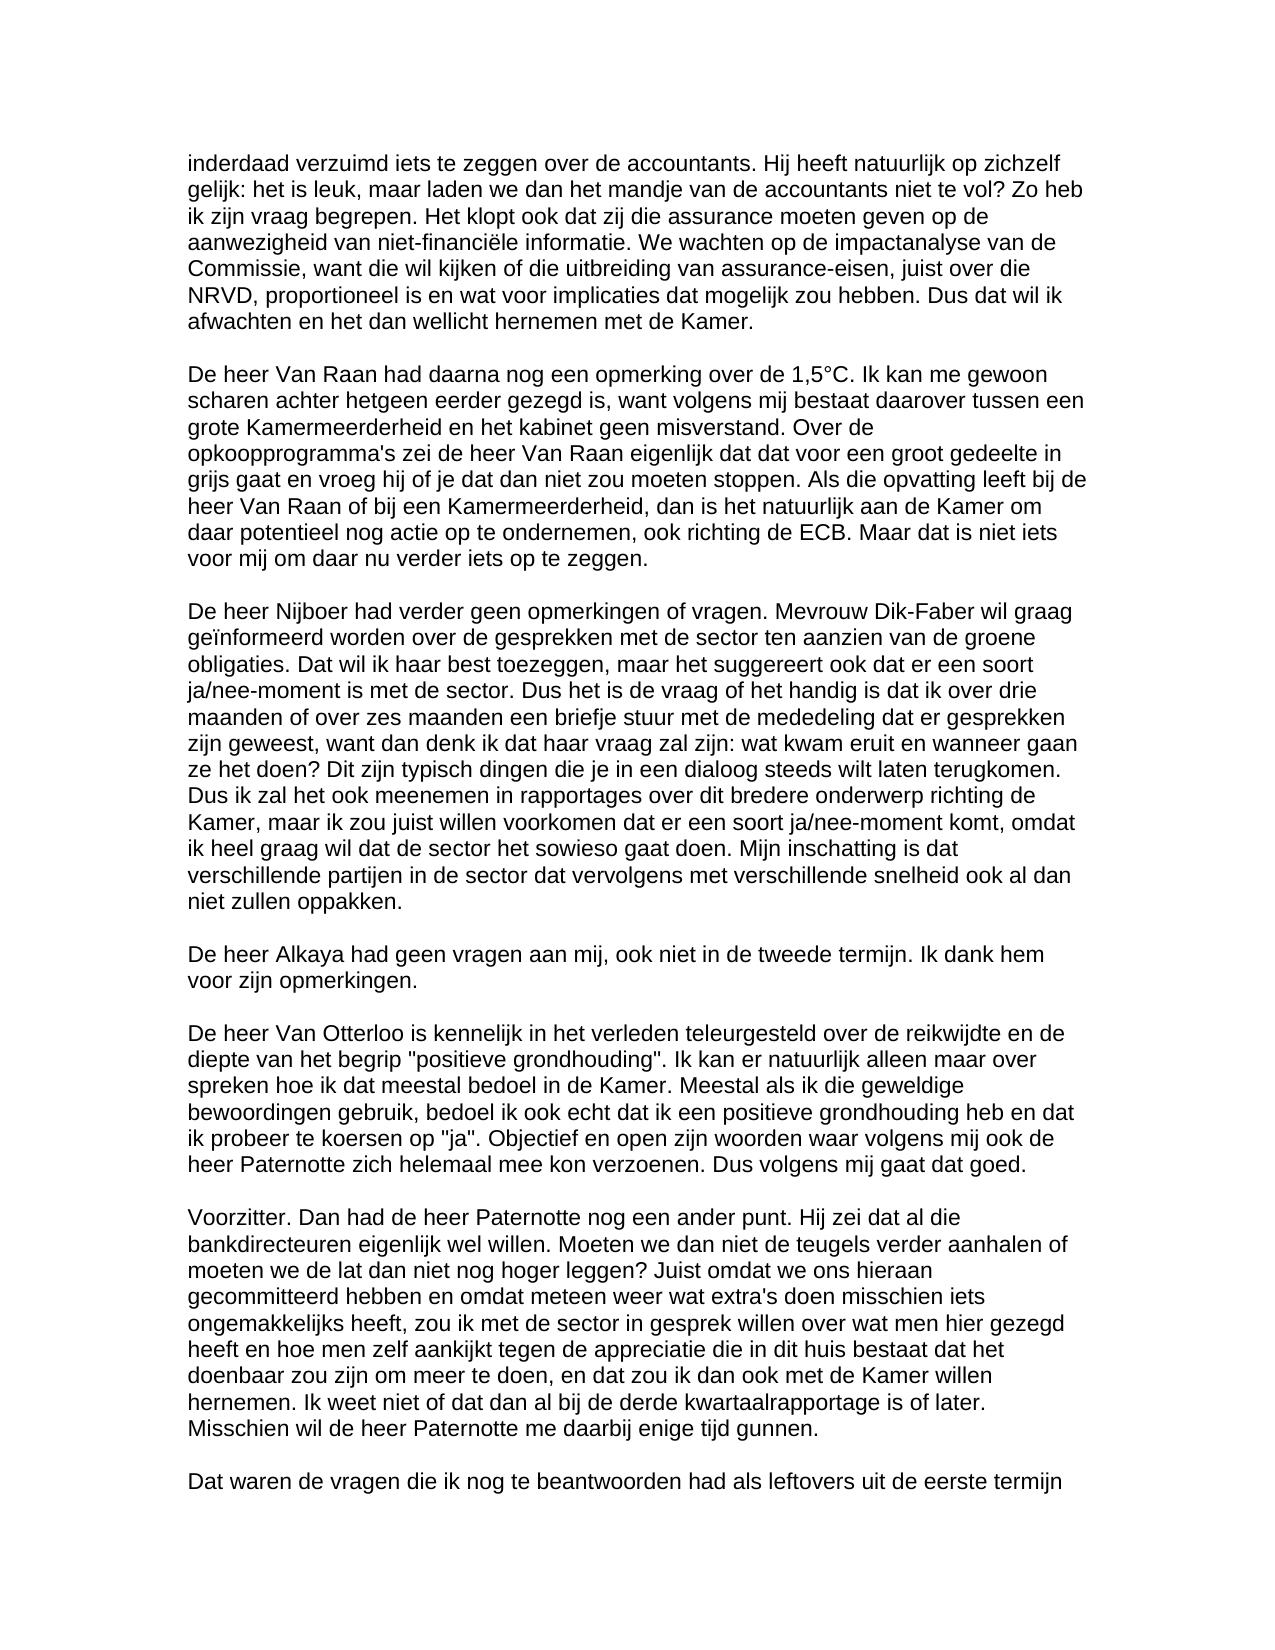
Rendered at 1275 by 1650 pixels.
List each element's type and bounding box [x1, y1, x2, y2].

text [187, 150, 1087, 1494]
